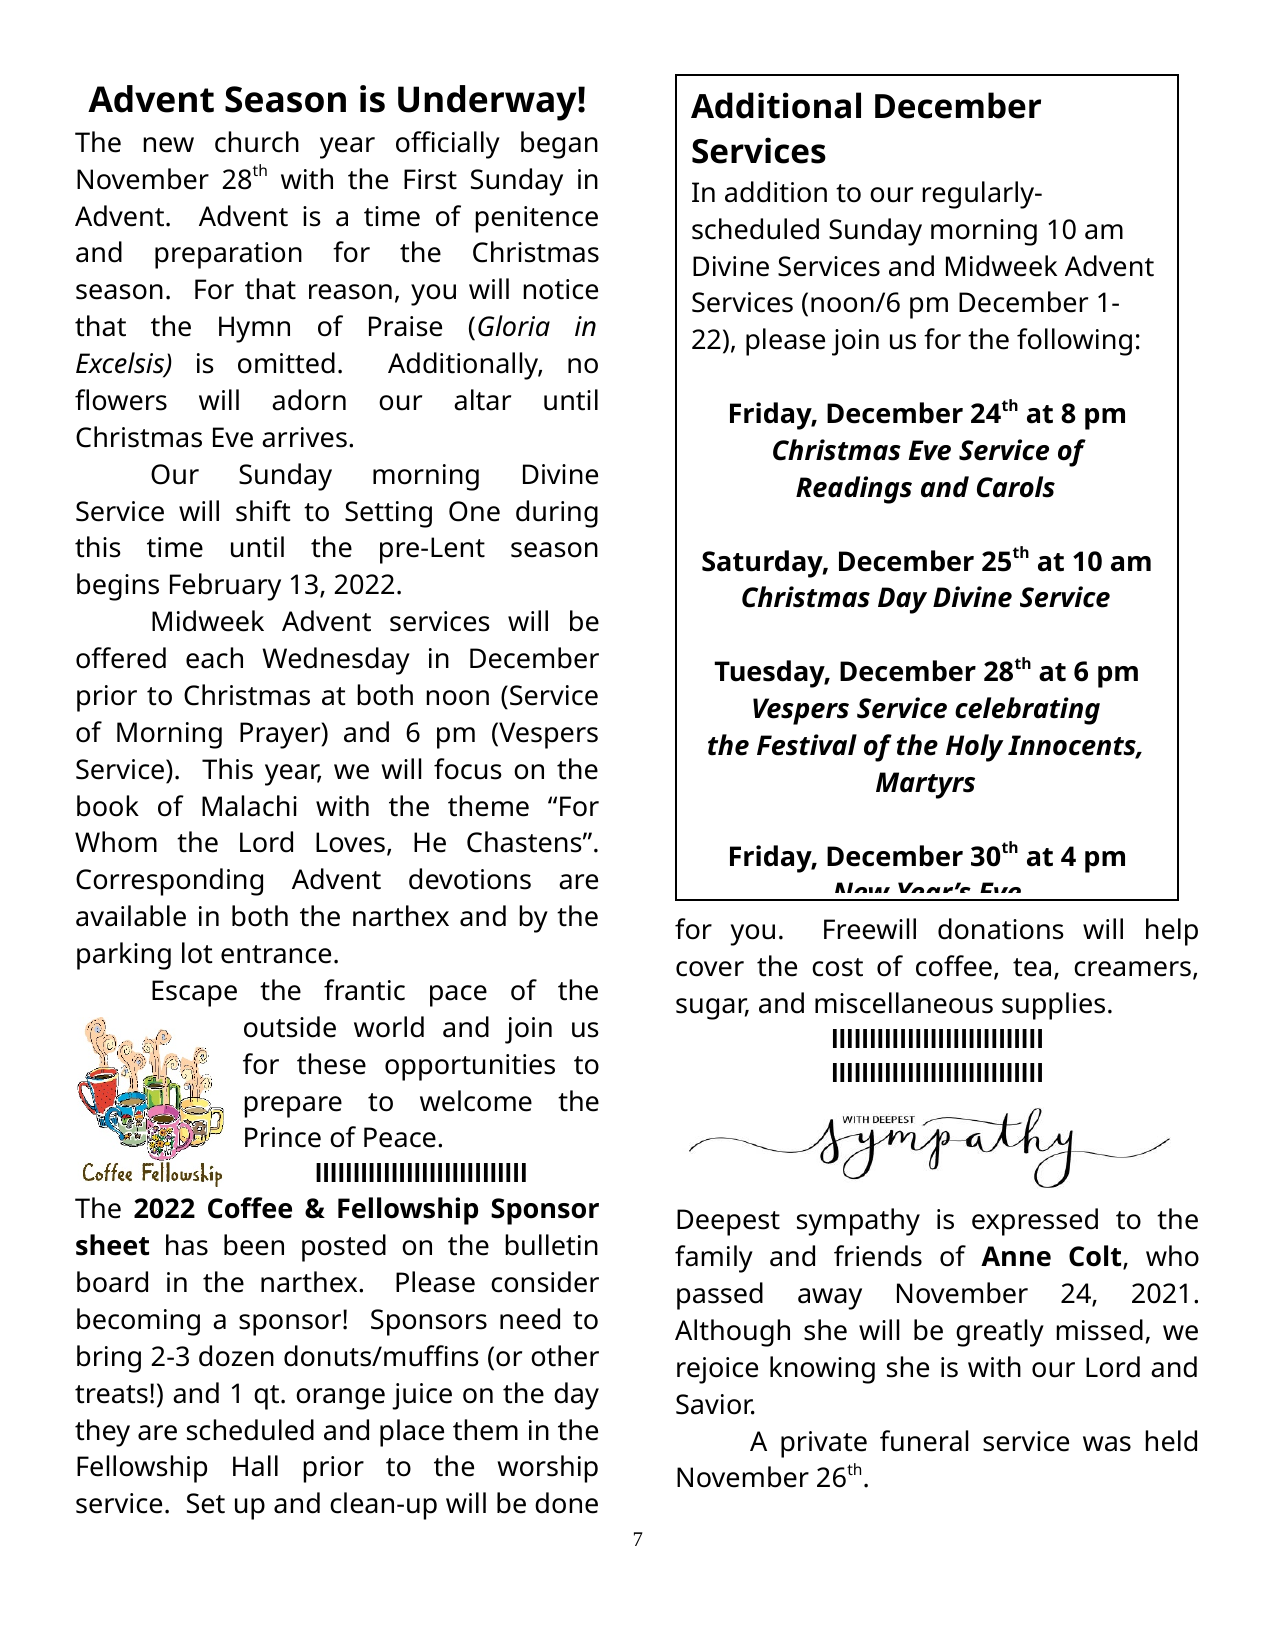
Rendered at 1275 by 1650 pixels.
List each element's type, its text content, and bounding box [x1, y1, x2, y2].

text The 2022 Coffee & Fellowship Sponsor sheet has been posted on the bulletin board in the narthex. Please consider becoming a sponsor! Sponsors need to bring 2-3 dozen donuts/muffins (or other treats!) and 1 qt. orange juice on the day they are scheduled and place them in the Fellowship Hall prior to the worship service. Set up and clean-up will be done for you. Freewill donations will help cover the cost of coffee, tea, creamers, sugar, and miscellaneous supplies. [75, 1190, 600, 1522]
text A private funeral service was held November 26th. [675, 1422, 1200, 1496]
text Escape the frantic pace of the outside world and join us for these opportunities to prepare to welcome the Prince of Peace. [75, 971, 600, 1156]
text llllllllllllllllllllllllllll [675, 1021, 1200, 1055]
text llllllllllllllllllllllllllll [75, 1156, 600, 1190]
picture [675, 1089, 1187, 1201]
text The 2022 Coffee & Fellowship Sponsor sheet has been posted on the bulletin board in the narthex. Please consider becoming a sponsor! Sponsors need to bring 2-3 dozen donuts/muffins (or other treats!) and 1 qt. orange juice on the day they are scheduled and place them in the Fellowship Hall prior to the worship service. Set up and clean-up will be done for you. Freewill donations will help cover the cost of coffee, tea, creamers, sugar, and miscellaneous supplies. [675, 75, 1200, 1021]
picture [77, 1017, 224, 1187]
text Our Sunday morning Divine Service will shift to Setting One during this time until the pre-Lent season begins February 13, 2022. [75, 455, 600, 603]
text Advent Season is Underway! [75, 75, 600, 123]
text Midweek Advent services will be offered each Wednesday in December prior to Christmas at both noon (Service of Morning Prayer) and 6 pm (Vespers Service). This year, we will focus on the book of Malachi with the theme “For Whom the Lord Loves, He Chastens”. Corresponding Advent devotions are available in both the narthex and by the parking lot entrance. [75, 603, 600, 971]
text llllllllllllllllllllllllllll [675, 1055, 1200, 1089]
text The new church year officially began November 28th with the First Sunday in Advent. Advent is a time of penitence and preparation for the Christmas season. For that reason, you will notice that the Hymn of Praise (Gloria in Excelsis) is omitted. Additionally, no flowers will adorn our altar until Christmas Eve arrives. [75, 123, 600, 455]
